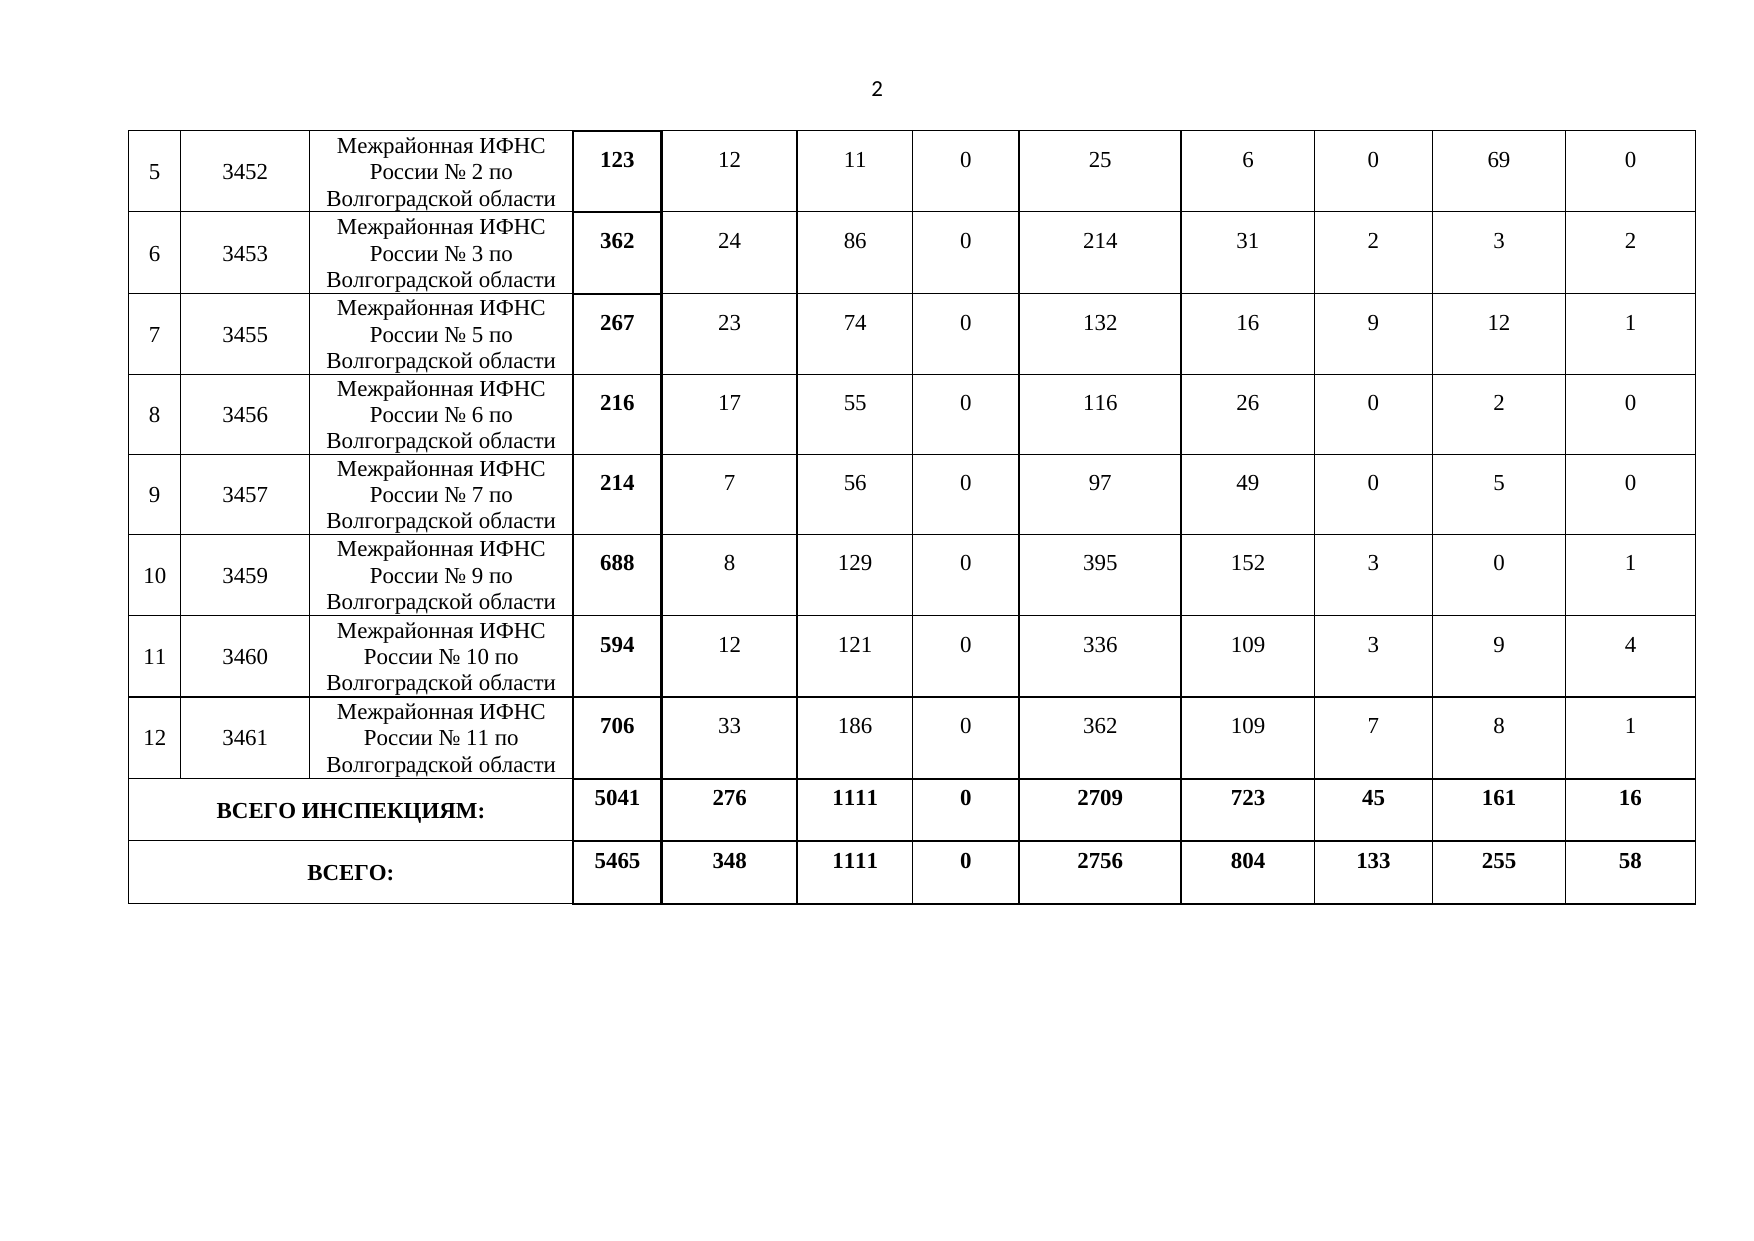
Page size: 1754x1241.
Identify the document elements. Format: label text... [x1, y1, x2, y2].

table_cell 5465 [574, 842, 660, 903]
table_cell 16 [1566, 780, 1695, 840]
table_cell 0 [1315, 375, 1432, 454]
table_cell 11 [798, 131, 912, 211]
table_cell 3460 [181, 616, 309, 696]
table_cell 3456 [181, 375, 309, 454]
table_cell 0 [913, 842, 1018, 903]
table_cell 1 [1566, 698, 1695, 778]
table_cell 214 [574, 455, 660, 534]
table_cell Межрайонная ИФНС России № 2 по Волгоградской области [310, 131, 572, 211]
table_cell 0 [1315, 455, 1432, 534]
table_cell 0 [913, 455, 1018, 534]
table_cell 336 [1020, 616, 1180, 696]
table_cell 152 [1182, 535, 1314, 615]
table_cell 276 [663, 780, 796, 840]
table_cell 121 [798, 616, 912, 696]
table_cell 8 [129, 375, 180, 454]
table_cell 9 [1433, 616, 1565, 696]
table_cell 3 [1315, 616, 1432, 696]
table_cell 12 [1433, 294, 1565, 374]
table_cell 0 [1433, 535, 1565, 615]
table_cell 1 [1566, 535, 1695, 615]
table_cell 804 [1182, 842, 1314, 903]
table_cell 723 [1182, 780, 1314, 840]
table_cell 133 [1315, 842, 1432, 903]
table_cell 23 [663, 294, 796, 374]
table_cell Межрайонная ИФНС России № 10 по Волгоградской области [310, 616, 572, 696]
table_cell 0 [1315, 131, 1432, 211]
table_cell 7 [1315, 698, 1432, 778]
table_cell 2 [1566, 212, 1695, 292]
table_cell 3459 [181, 535, 309, 615]
table_cell 0 [1566, 131, 1695, 211]
table_cell ВСЕГО ИНСПЕКЦИЯМ: [129, 779, 572, 840]
table_cell 5041 [574, 780, 660, 840]
table_cell 58 [1566, 842, 1695, 903]
table_cell 161 [1433, 780, 1565, 840]
table_cell 0 [913, 294, 1018, 374]
table_cell 3461 [181, 698, 309, 778]
table_cell 116 [1020, 375, 1180, 454]
table_cell Межрайонная ИФНС России № 11 по Волгоградской области [310, 698, 572, 778]
table_cell 214 [1020, 212, 1180, 292]
table_cell 706 [574, 698, 660, 778]
table_cell 3452 [181, 131, 309, 211]
table_cell 17 [663, 375, 796, 454]
table_cell 11 [129, 616, 180, 696]
table_cell 109 [1182, 616, 1314, 696]
table_cell 362 [574, 213, 660, 292]
table_cell 25 [1020, 131, 1180, 211]
table_cell 3457 [181, 455, 309, 534]
table_cell 0 [1566, 455, 1695, 534]
table_cell 10 [129, 535, 180, 615]
table_cell Межрайонная ИФНС России № 9 по Волгоградской области [310, 535, 572, 615]
table_cell 3455 [181, 294, 309, 374]
table_cell 24 [663, 212, 796, 292]
table_cell 267 [574, 295, 660, 374]
table_cell 1111 [798, 780, 912, 840]
table_cell 9 [1315, 294, 1432, 374]
table_cell 0 [913, 375, 1018, 454]
table_cell 5 [1433, 455, 1565, 534]
table_cell 33 [663, 698, 796, 778]
table_cell 0 [1566, 375, 1695, 454]
table_cell 123 [574, 132, 660, 211]
table_cell 8 [663, 535, 796, 615]
table_cell 97 [1020, 455, 1180, 534]
table_cell 26 [1182, 375, 1314, 454]
table_cell 56 [798, 455, 912, 534]
table_cell 31 [1182, 212, 1314, 292]
table_cell 6 [1182, 131, 1314, 211]
table_cell 0 [913, 212, 1018, 292]
table_cell 74 [798, 294, 912, 374]
table_cell 688 [574, 535, 660, 615]
table_cell 55 [798, 375, 912, 454]
table_cell 3 [1433, 212, 1565, 292]
table_cell 216 [574, 375, 660, 454]
table_cell 255 [1433, 842, 1565, 903]
table_cell 348 [663, 842, 796, 903]
table_cell 1111 [798, 842, 912, 903]
table_cell 9 [129, 455, 180, 534]
table_cell 2709 [1020, 780, 1180, 840]
table_cell 362 [1020, 698, 1180, 778]
table_cell 69 [1433, 131, 1565, 211]
table_cell 7 [663, 455, 796, 534]
table_cell 0 [913, 535, 1018, 615]
table_cell 2 [1315, 212, 1432, 292]
table_cell 16 [1182, 294, 1314, 374]
table_cell 86 [798, 212, 912, 292]
table_cell 0 [913, 131, 1018, 211]
table_cell 2756 [1020, 842, 1180, 903]
table_cell 3453 [181, 212, 309, 292]
table_cell 12 [663, 616, 796, 696]
table_cell 109 [1182, 698, 1314, 778]
table_cell Межрайонная ИФНС России № 6 по Волгоградской области [310, 375, 572, 454]
table_cell 0 [913, 616, 1018, 696]
table_cell 594 [574, 616, 660, 696]
table_cell 4 [1566, 616, 1695, 696]
table_cell 6 [129, 212, 180, 292]
table_cell 1 [1566, 294, 1695, 374]
table_cell 2 [1433, 375, 1565, 454]
table_cell 45 [1315, 780, 1432, 840]
table_cell Межрайонная ИФНС России № 3 по Волгоградской области [310, 212, 572, 292]
table_cell 5 [129, 131, 180, 211]
table_cell 49 [1182, 455, 1314, 534]
table_cell Межрайонная ИФНС России № 7 по Волгоградской области [310, 455, 572, 534]
table_cell 395 [1020, 535, 1180, 615]
table_cell 0 [913, 780, 1018, 840]
table_cell 3 [1315, 535, 1432, 615]
table_cell 186 [798, 698, 912, 778]
table_cell 12 [129, 698, 180, 778]
table_cell ВСЕГО: [129, 841, 572, 903]
table_cell 12 [663, 131, 796, 211]
table_cell 8 [1433, 698, 1565, 778]
table_cell 132 [1020, 294, 1180, 374]
table_cell 7 [129, 294, 180, 374]
table_cell 0 [913, 698, 1018, 778]
table_cell Межрайонная ИФНС России № 5 по Волгоградской области [310, 294, 572, 374]
table_cell 129 [798, 535, 912, 615]
